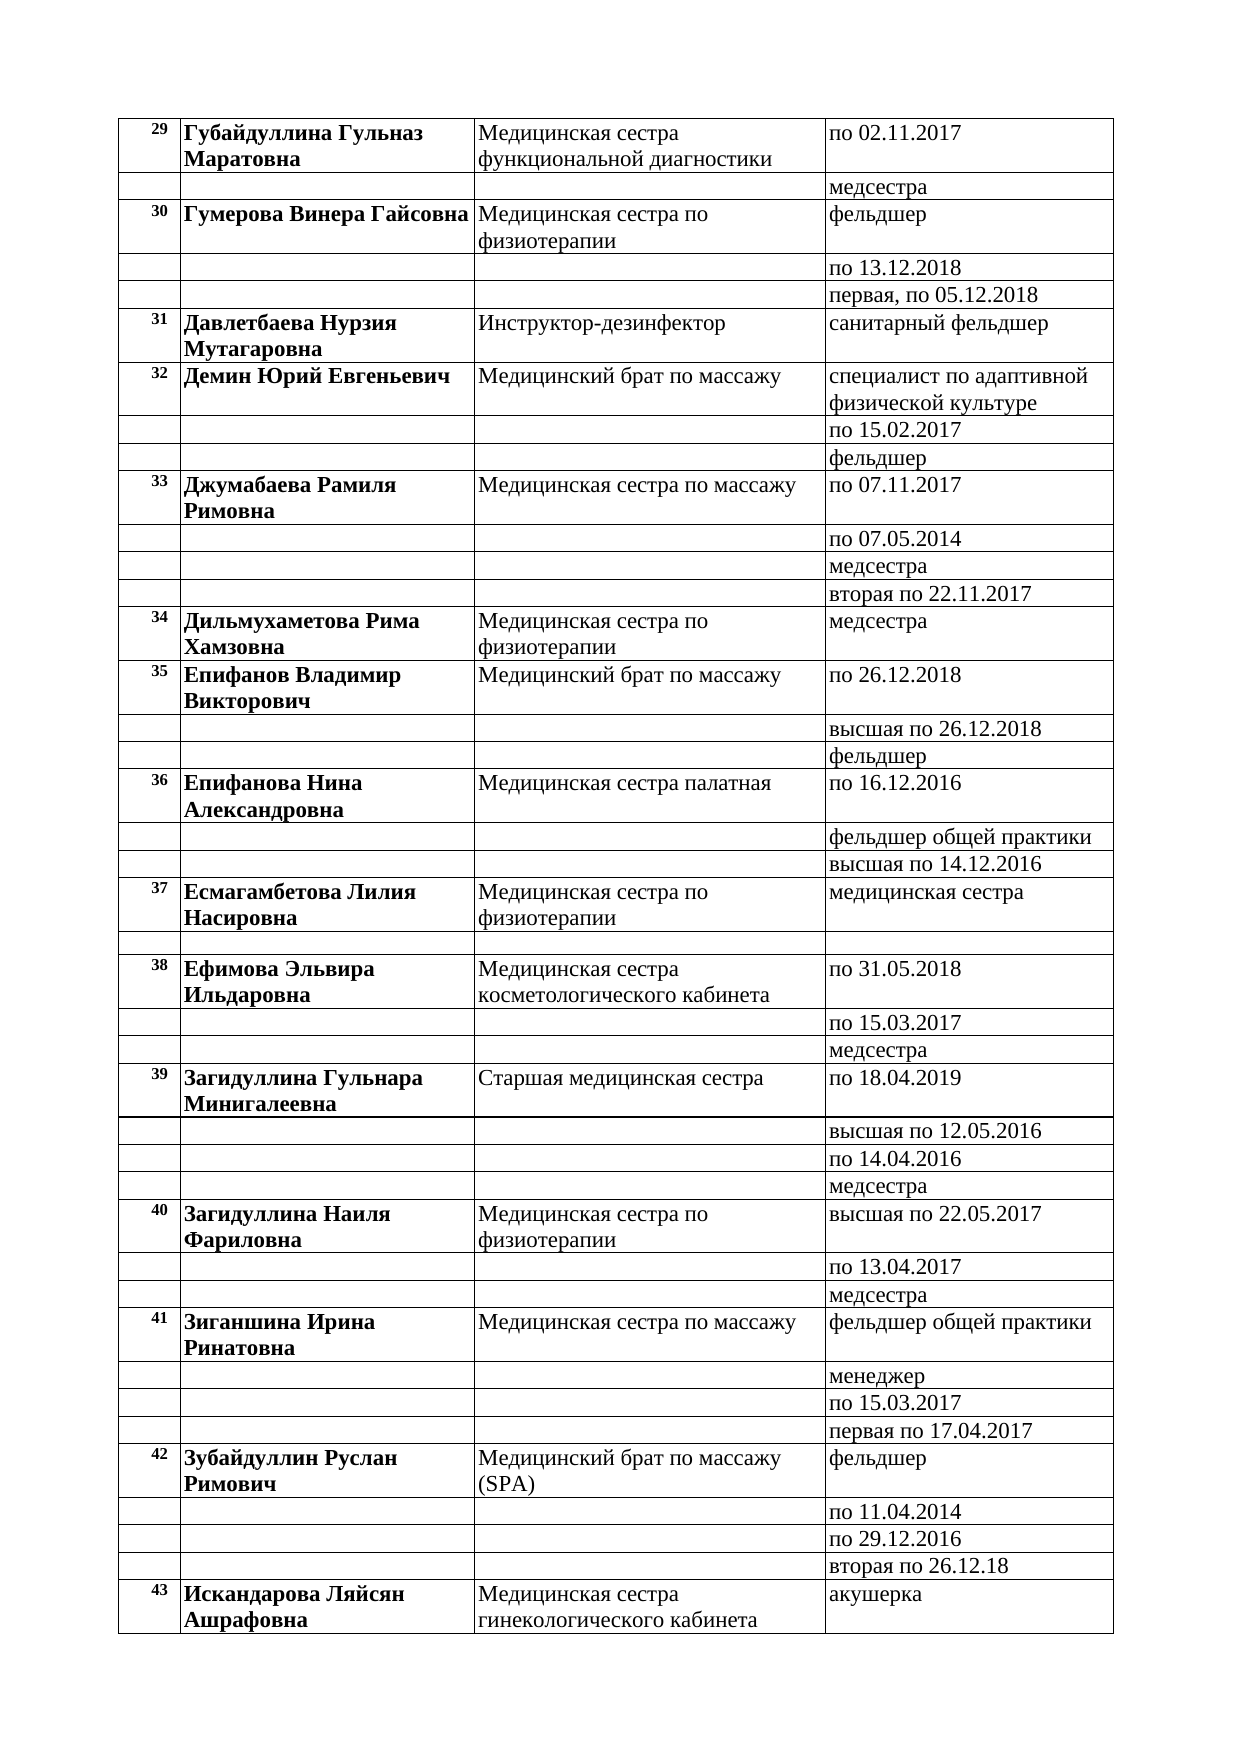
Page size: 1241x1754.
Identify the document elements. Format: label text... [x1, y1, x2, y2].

table_cell менеджер [826, 1362, 1113, 1388]
table_cell 31 [119, 309, 180, 362]
table_cell медсестра [826, 607, 1113, 660]
table_cell по 02.11.2017 [826, 119, 1113, 172]
table_cell Епифанова Нина Александровна [181, 769, 474, 822]
table_cell [181, 1525, 474, 1552]
table_cell [119, 1118, 180, 1144]
table_cell по 29.12.2016 [826, 1525, 1113, 1552]
table_cell 37 [119, 878, 180, 931]
table_cell Зубайдуллин Руслан Римович [181, 1444, 474, 1497]
table_cell [475, 1417, 825, 1443]
table_cell по 18.04.2019 [826, 1064, 1113, 1116]
table_cell [119, 823, 180, 849]
table_cell акушерка [826, 1580, 1113, 1633]
table_cell [826, 932, 1113, 954]
table_cell [181, 416, 474, 443]
table_cell [181, 1498, 474, 1524]
table_cell [475, 444, 825, 470]
table_cell [119, 1362, 180, 1388]
table_cell медицинская сестра [826, 878, 1113, 931]
table_cell 34 [119, 607, 180, 660]
table_cell 39 [119, 1064, 180, 1116]
table_cell [475, 823, 825, 849]
table_cell по 15.03.2017 [826, 1389, 1113, 1416]
table_cell [181, 823, 474, 849]
table_cell по 13.04.2017 [826, 1253, 1113, 1280]
table_cell по 15.03.2017 [826, 1009, 1113, 1035]
table_cell [475, 525, 825, 551]
table_cell [119, 1036, 180, 1063]
table_cell Медицинская сестра по физиотерапии [475, 878, 825, 931]
table_cell медсестра [826, 173, 1113, 199]
table_cell [181, 715, 474, 741]
table_cell [119, 254, 180, 280]
table_cell [181, 1362, 474, 1388]
table_cell фельдшер [826, 742, 1113, 768]
table_cell специалист по адаптивной физической культуре [826, 363, 1113, 415]
table_cell 35 [119, 661, 180, 713]
table_cell медсестра [826, 1281, 1113, 1307]
table_cell [119, 932, 180, 954]
table_cell [475, 173, 825, 199]
table_cell высшая по 12.05.2016 [826, 1118, 1113, 1144]
table_cell 36 [119, 769, 180, 822]
table_cell санитарный фельдшер [826, 309, 1113, 362]
table_cell [475, 1253, 825, 1280]
table_cell [181, 1036, 474, 1063]
table_cell [475, 1389, 825, 1416]
table_cell [181, 444, 474, 470]
table_cell фельдшер общей практики [826, 823, 1113, 849]
table_cell [119, 1553, 180, 1579]
table_cell высшая по 22.05.2017 [826, 1200, 1113, 1252]
table_cell [119, 1389, 180, 1416]
table_cell Медицинский брат по массажу [475, 363, 825, 415]
table_cell по 07.11.2017 [826, 471, 1113, 524]
table_cell [475, 1362, 825, 1388]
table_cell [475, 552, 825, 579]
table_cell высшая по 14.12.2016 [826, 851, 1113, 877]
table_cell по 11.04.2014 [826, 1498, 1113, 1524]
table_cell [119, 715, 180, 741]
table_cell 30 [119, 200, 180, 253]
table_cell [475, 1118, 825, 1144]
table_cell Медицинская сестра косметологического кабинета [475, 955, 825, 1008]
table_cell фельдшер [826, 1444, 1113, 1497]
table_cell [119, 1281, 180, 1307]
table_cell Медицинская сестра по физиотерапии [475, 607, 825, 660]
table_cell 33 [119, 471, 180, 524]
table_cell [181, 932, 474, 954]
table_cell [181, 173, 474, 199]
table_cell фельдшер [826, 444, 1113, 470]
table_cell по 31.05.2018 [826, 955, 1113, 1008]
table_cell [475, 1145, 825, 1171]
table_cell [181, 1389, 474, 1416]
table_cell [119, 552, 180, 579]
table_cell Губайдуллина Гульназ Маратовна [181, 119, 474, 172]
table_cell медсестра [826, 1036, 1113, 1063]
table_cell [181, 525, 474, 551]
table_cell [181, 851, 474, 877]
table_cell [181, 1172, 474, 1198]
table_cell [119, 281, 180, 308]
table_cell Давлетбаева Нурзия Мутагаровна [181, 309, 474, 362]
table_cell Зиганшина Ирина Ринатовна [181, 1308, 474, 1361]
table_cell Ефимова Эльвира Ильдаровна [181, 955, 474, 1008]
table_cell [119, 1417, 180, 1443]
table_cell [119, 173, 180, 199]
table_cell [475, 281, 825, 308]
table_cell 32 [119, 363, 180, 415]
table_cell фельдшер общей практики [826, 1308, 1113, 1361]
table_cell Искандарова Ляйсян Ашрафовна [181, 1580, 474, 1633]
table_cell фельдшер [826, 200, 1113, 253]
table_cell [181, 281, 474, 308]
table_cell [181, 552, 474, 579]
table_cell Медицинская сестра гинекологического кабинета [475, 1580, 825, 1633]
table_cell [475, 1525, 825, 1552]
table_cell [181, 1417, 474, 1443]
table_cell [119, 1525, 180, 1552]
table_cell [475, 580, 825, 606]
table_cell по 14.04.2016 [826, 1145, 1113, 1171]
table_cell первая, по 05.12.2018 [826, 281, 1113, 308]
table_cell [181, 1253, 474, 1280]
table_cell Медицинская сестра по физиотерапии [475, 1200, 825, 1252]
table_cell [119, 525, 180, 551]
table_cell [475, 1172, 825, 1198]
table_cell Джумабаева Рамиля Римовна [181, 471, 474, 524]
table_cell Епифанов Владимир Викторович [181, 661, 474, 713]
table_cell Медицинский брат по массажу [475, 661, 825, 713]
table_cell [475, 1009, 825, 1035]
table_cell 38 [119, 955, 180, 1008]
table_cell Медицинская сестра по физиотерапии [475, 200, 825, 253]
table_cell 41 [119, 1308, 180, 1361]
table_cell Инструктор-дезинфектор [475, 309, 825, 362]
table_cell [475, 416, 825, 443]
table_cell [119, 580, 180, 606]
table_cell [181, 1145, 474, 1171]
table_cell [119, 1172, 180, 1198]
table_cell по 26.12.2018 [826, 661, 1113, 713]
table_cell [119, 1009, 180, 1035]
table_cell вторая по 26.12.18 [826, 1553, 1113, 1579]
table_cell [475, 742, 825, 768]
table_cell [475, 851, 825, 877]
table_cell [475, 1281, 825, 1307]
table_cell Медицинская сестра функциональной диагностики [475, 119, 825, 172]
table_cell Есмагамбетова Лилия Насировна [181, 878, 474, 931]
table_cell медсестра [826, 1172, 1113, 1198]
table_cell [181, 1009, 474, 1035]
table_cell [119, 1253, 180, 1280]
table_cell [475, 1036, 825, 1063]
table_cell [181, 1553, 474, 1579]
table_cell 40 [119, 1200, 180, 1252]
table_cell 42 [119, 1444, 180, 1497]
table_cell Медицинский брат по массажу (SPA) [475, 1444, 825, 1497]
table_cell медсестра [826, 552, 1113, 579]
table_cell по 13.12.2018 [826, 254, 1113, 280]
table_cell вторая по 22.11.2017 [826, 580, 1113, 606]
table_cell [119, 416, 180, 443]
table_cell по 15.02.2017 [826, 416, 1113, 443]
table_cell [119, 1145, 180, 1171]
table_cell [119, 1498, 180, 1524]
table_cell [119, 444, 180, 470]
table_cell [475, 932, 825, 954]
table_cell [475, 715, 825, 741]
table_cell [475, 1553, 825, 1579]
table_cell Медицинская сестра по массажу [475, 471, 825, 524]
table_cell по 07.05.2014 [826, 525, 1113, 551]
table_cell [181, 742, 474, 768]
table_cell Медицинская сестра палатная [475, 769, 825, 822]
table_cell [181, 254, 474, 280]
table_cell [119, 851, 180, 877]
table_cell 43 [119, 1580, 180, 1633]
table_cell [475, 254, 825, 280]
table_cell [181, 1118, 474, 1144]
table_cell Дильмухаметова Рима Хамзовна [181, 607, 474, 660]
table_cell Гумерова Винера Гайсовна [181, 200, 474, 253]
table_cell Медицинская сестра по массажу [475, 1308, 825, 1361]
table_cell Демин Юрий Евгеньевич [181, 363, 474, 415]
table_cell [119, 742, 180, 768]
table_cell первая по 17.04.2017 [826, 1417, 1113, 1443]
table_cell Загидуллина Наиля Фариловна [181, 1200, 474, 1252]
table_cell Старшая медицинская сестра [475, 1064, 825, 1116]
table_cell [475, 1498, 825, 1524]
table_cell высшая по 26.12.2018 [826, 715, 1113, 741]
table_cell [181, 1281, 474, 1307]
table_cell по 16.12.2016 [826, 769, 1113, 822]
table_cell [181, 580, 474, 606]
table_cell Загидуллина Гульнара Минигалеевна [181, 1064, 474, 1116]
table_cell 29 [119, 119, 180, 172]
